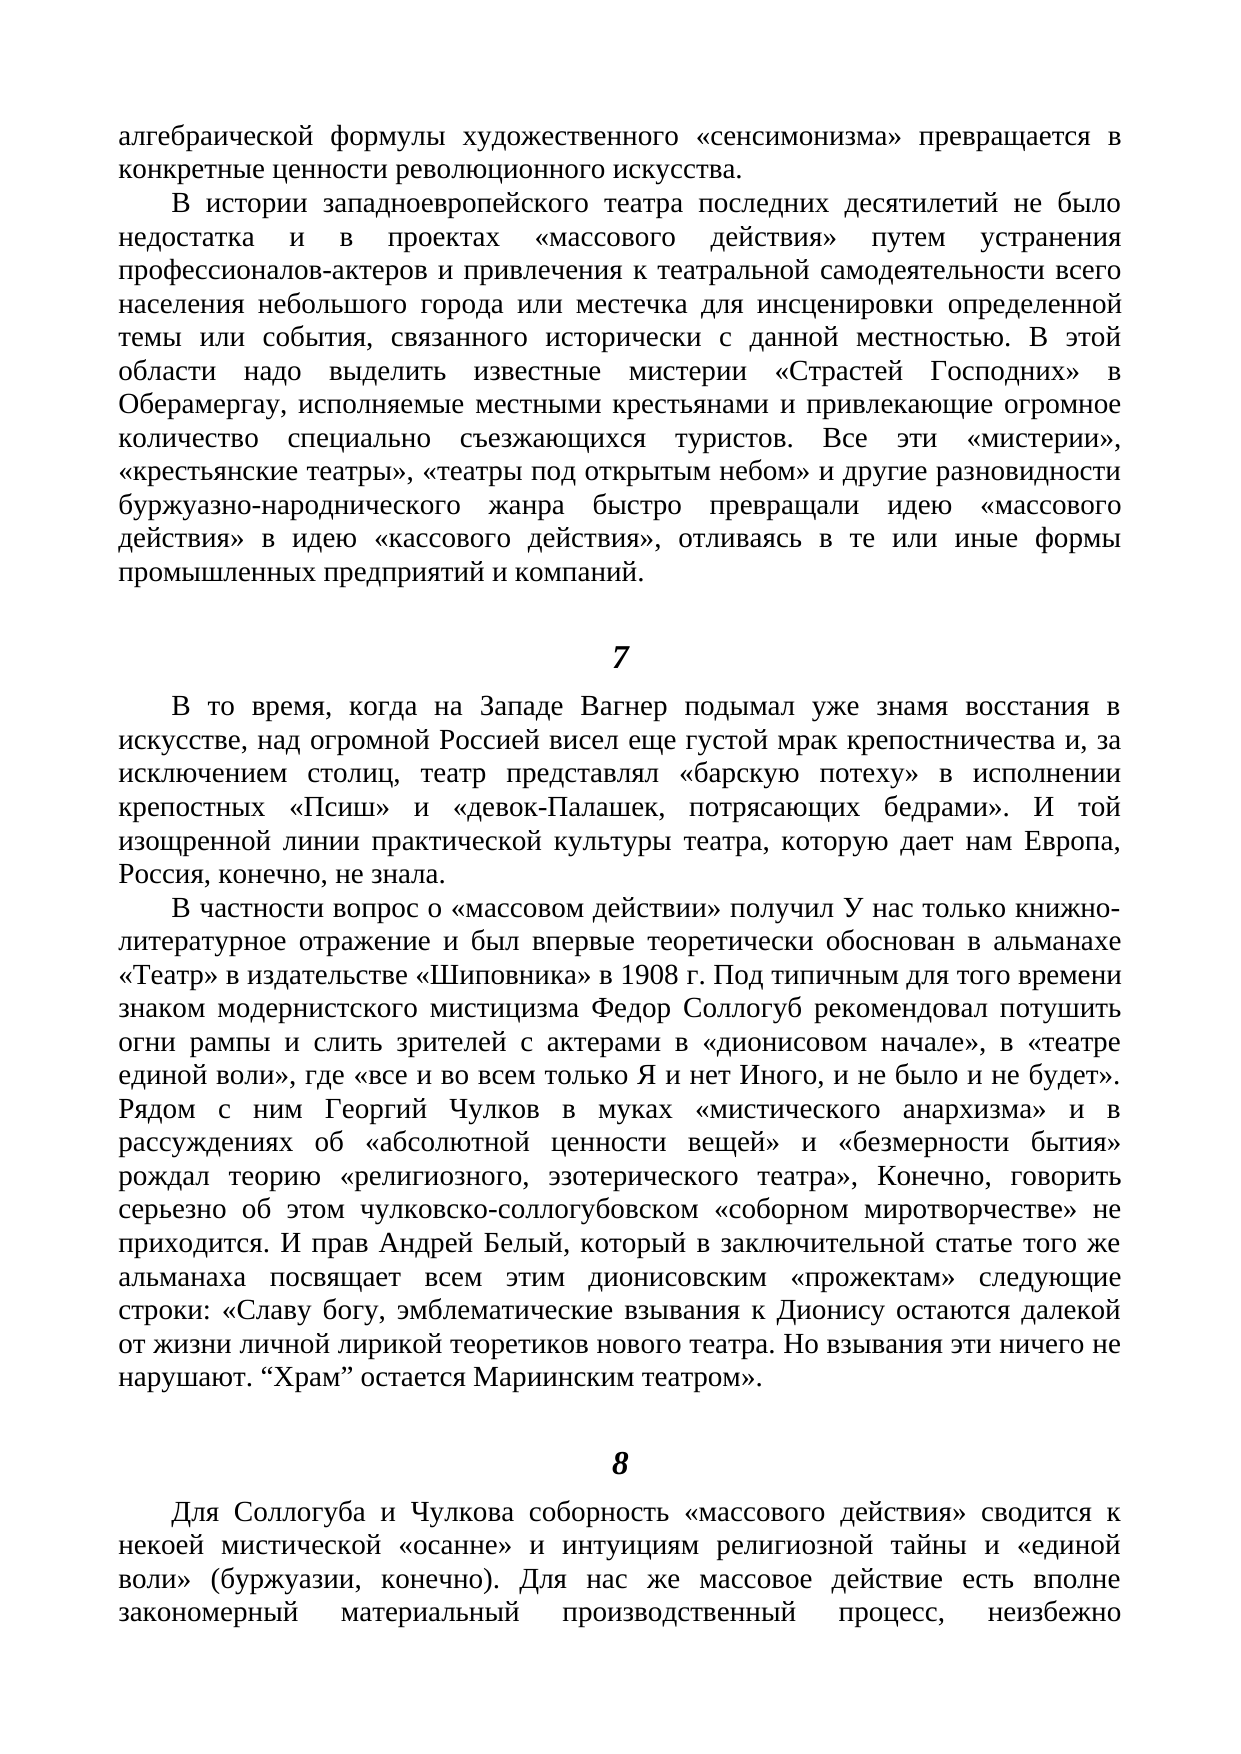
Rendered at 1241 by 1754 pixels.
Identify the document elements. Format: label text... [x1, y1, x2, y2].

subtitle 8 [118, 1443, 1122, 1481]
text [118, 118, 1122, 185]
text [118, 1494, 1122, 1628]
text В частности вопрос о «массовом действии» получил У нас только книжно-литературное отражение и был впервые теоретически обоснован в альманахе «Театр» в издательстве «Шиповника» в 1908 г. Под типичным для того времени знаком модернистского мистицизма Федор Соллогуб рекомендовал потушить огни рампы и слить зрителей с актерами в «дионисовом начале», в «театре единой воли», где «все и во всем только Я и нет Иного, и не было и не будет». Рядом с ним Георгий Чулков в муках «мистического анархизма» и в рассуждениях об «абсолютной ценности вещей» и «безмерности бытия» рождал теорию «религиозного, эзотерического театра», Конечно, говорить {20} серьезно об этом чулковско-соллогубовском «соборном миротворчестве» не приходится. И прав Андрей Белый, который в заключительной статье того же альманаха посвящает всем этим дионисовским «прожектам» следующие строки: «Славу богу, эмблематические взывания к Дионису остаются далекой от жизни личной лирикой теоретиков нового театра. Но взывания эти ничего не нарушают. “Храм” остается Мариинским театром». [118, 890, 1122, 1393]
subtitle 7 [118, 638, 1122, 676]
text В то время, когда на Западе Вагнер подымал уже знамя восстания в искусстве, над огромной Россией висел еще густой мрак крепостничества и, за исключением столиц, театр представлял «барскую потеху» в исполнении крепостных «Псиш» и «девок-Палашек, потрясающих бедрами». И той изощренной линии практической культуры театра, которую дает нам Европа, Россия, конечно, не знала. [118, 688, 1122, 890]
text В истории западноевропейского театра последних десятилетий не было недостатка и в проектах «массового действия» путем устранения профессионалов-актеров и привлечения к театральной самодеятельности всего населения небольшого города или местечка для инсценировки {19} определенной темы или события, связанного исторически с данной местностью. В этой области надо выделить известные мистерии «Страстей Господних» в Оберамергау, исполняемые местными крестьянами и привлекающие огромное количество специально съезжающихся туристов. Все эти «мистерии», «крестьянские театры», «театры под открытым небом» и другие разновидности буржуазно-народнического жанра быстро превращали идею «массового действия» в идею «кассового действия», отливаясь в те или иные формы промышленных предприятий и компаний. [118, 185, 1122, 588]
